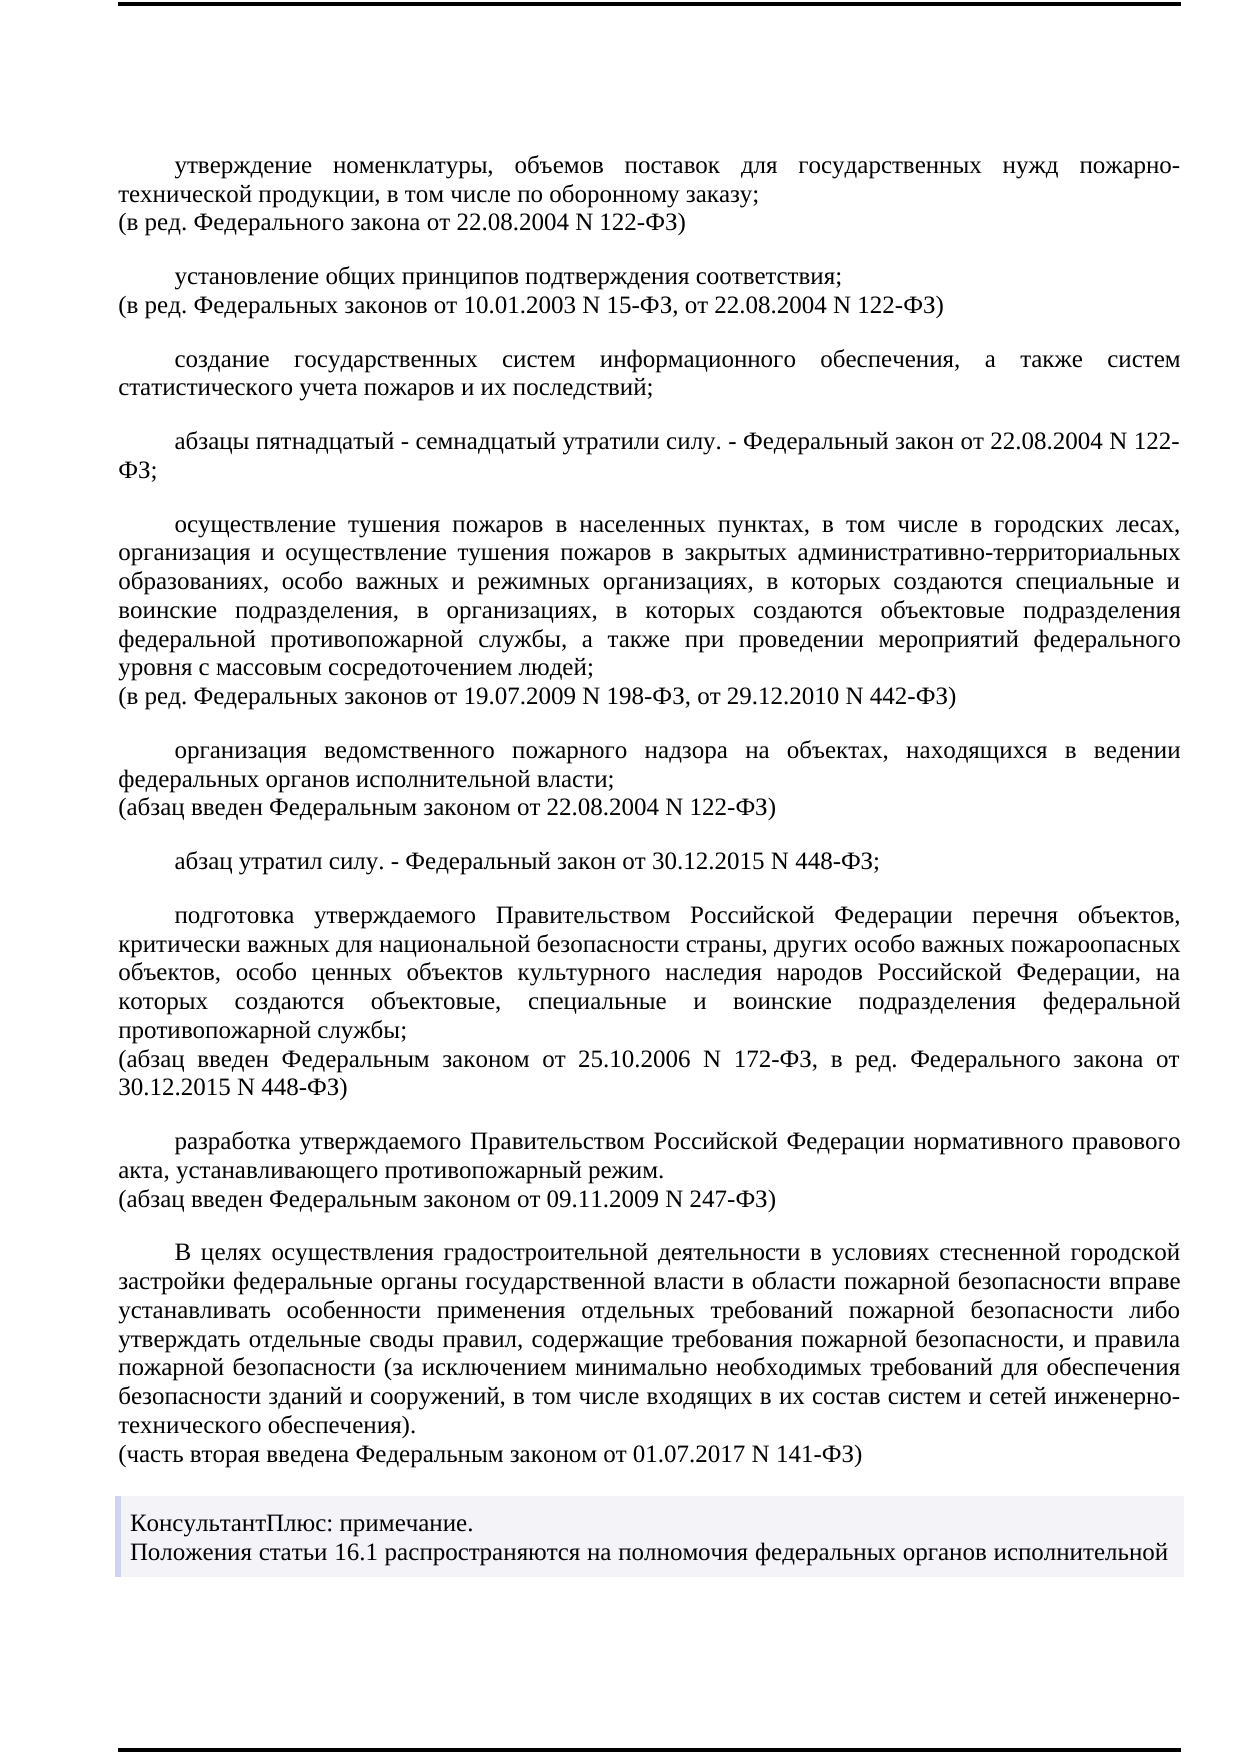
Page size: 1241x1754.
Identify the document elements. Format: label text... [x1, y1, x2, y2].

text абзац утратил силу. - Федеральный закон от 30.12.2015 N 448-ФЗ; [118, 846, 1181, 875]
text (в ред. Федеральных законов от 19.07.2009 N 198-ФЗ, от 29.12.2010 N 442-ФЗ) [118, 681, 1181, 710]
text разработка утверждаемого Правительством Российской Федерации нормативного правового акта, устанавливающего противопожарный режим. [118, 1126, 1181, 1184]
text подготовка утверждаемого Правительством Российской Федерации перечня объектов, критически важных для национальной безопасности страны, других особо важных пожароопасных объектов, особо ценных объектов культурного наследия народов Российской Федерации, на которых создаются объектовые, специальные и воинские подразделения федеральной противопожарной службы; [118, 900, 1181, 1044]
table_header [121, 1496, 1178, 1577]
text (в ред. Федеральных законов от 10.01.2003 N 15-ФЗ, от 22.08.2004 N 122-ФЗ) [118, 290, 1181, 319]
text установление общих принципов подтверждения соответствия; [118, 261, 1181, 290]
text (абзац введен Федеральным законом от 25.10.2006 N 172-ФЗ, в ред. Федерального закона от 30.12.2015 N 448-ФЗ) [118, 1044, 1181, 1101]
text организация ведомственного пожарного надзора на объектах, находящихся в ведении федеральных органов исполнительной власти; [118, 735, 1181, 792]
text (абзац введен Федеральным законом от 09.11.2009 N 247-ФЗ) [118, 1184, 1181, 1212]
text В целях осуществления градостроительной деятельности в условиях стесненной городской застройки федеральные органы государственной власти в области пожарной безопасности вправе устанавливать особенности применения отдельных требований пожарной безопасности либо утверждать отдельные своды правил, содержащие требования пожарной безопасности, и правила пожарной безопасности (за исключением минимально необходимых требований для обеспечения безопасности зданий и сооружений, в том числе входящих в их состав систем и сетей инженерно-технического обеспечения). [118, 1237, 1181, 1439]
text абзацы пятнадцатый - семнадцатый утратили силу. - Федеральный закон от 22.08.2004 N 122-ФЗ; [118, 426, 1181, 484]
text (часть вторая введена Федеральным законом от 01.07.2017 N 141-ФЗ) [118, 1439, 1181, 1467]
text создание государственных систем информационного обеспечения, а также систем статистического учета пожаров и их последствий; [118, 344, 1181, 401]
text (абзац введен Федеральным законом от 22.08.2004 N 122-ФЗ) [118, 792, 1181, 821]
text осуществление тушения пожаров в населенных пунктах, в том числе в городских лесах, организация и осуществление тушения пожаров в закрытых административно-территориальных образованиях, особо важных и режимных организациях, в которых создаются специальные и воинские подразделения, в организациях, в которых создаются объектовые подразделения федеральной противопожарной службы, а также при проведении мероприятий федерального уровня с массовым сосредоточением людей; [118, 509, 1181, 681]
text (в ред. Федерального закона от 22.08.2004 N 122-ФЗ) [118, 207, 1181, 236]
text утверждение номенклатуры, объемов поставок для государственных нужд пожарно-технической продукции, в том числе по оборонному заказу; [118, 150, 1181, 207]
